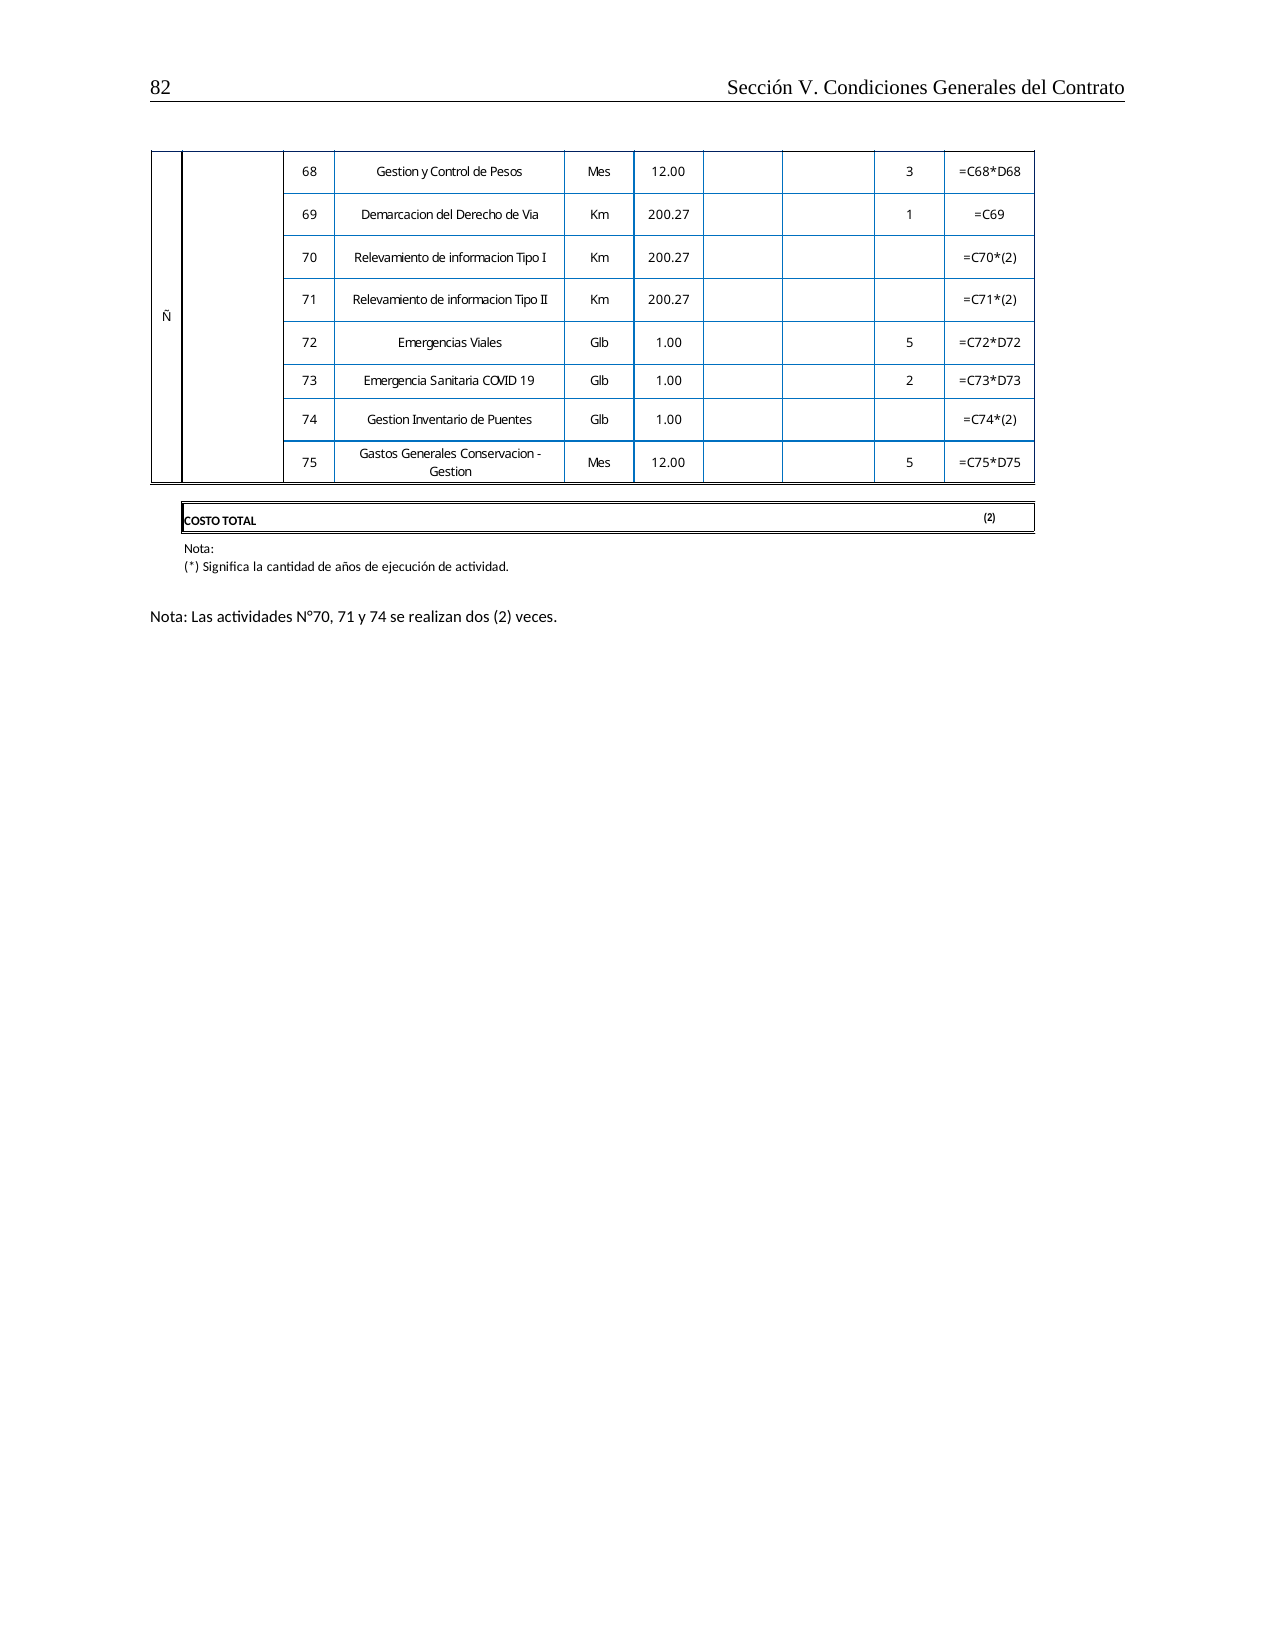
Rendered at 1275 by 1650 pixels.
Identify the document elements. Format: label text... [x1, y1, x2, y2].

text Nota: Las actividades N°70, 71 y 74 se realizan dos (2) veces. [150, 607, 1125, 627]
